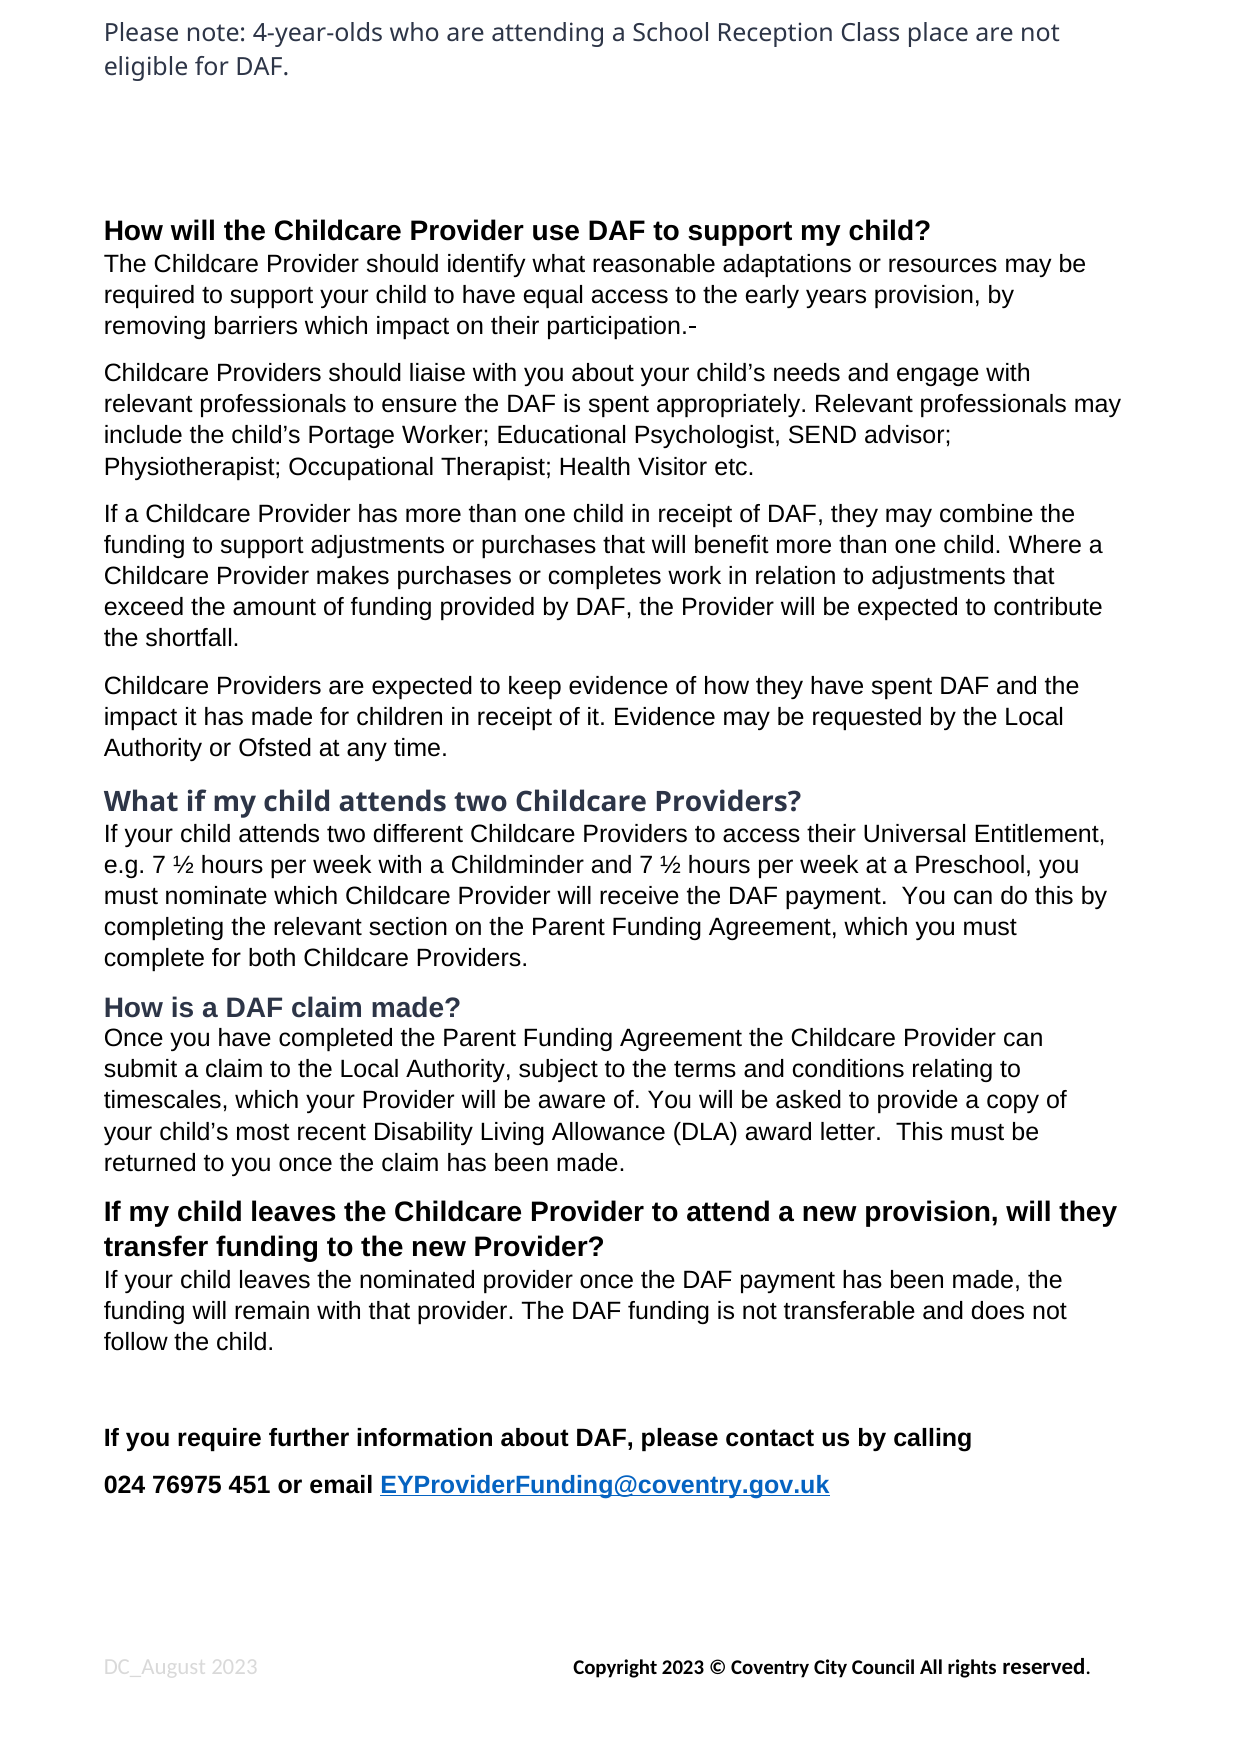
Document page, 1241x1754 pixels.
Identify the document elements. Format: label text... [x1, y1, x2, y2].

text What if my child attends two Childcare Providers? [103, 781, 1122, 819]
text If a Childcare Provider has more than one child in receipt of DAF, they may combine the funding to support adjustments or purchases that will benefit more than one child. Where a Childcare Provider makes purchases or completes work in relation to adjustments that exceed the amount of funding provided by DAF, the Provider will be expected to contribute the shortfall. [103, 499, 1122, 652]
text Once you have completed the Parent Funding Agreement the Childcare Provider can submit a claim to the Local Authority, subject to the terms and conditions relating to timescales, which your Provider will be aware of. You will be asked to provide a copy of your child’s most recent Disability Living Allowance (DLA) award letter. This must be returned to you once the claim has been made. [103, 1023, 1122, 1176]
text How is a DAF claim made? [103, 991, 1122, 1023]
text Childcare Providers are expected to keep evidence of how they have spent DAF and the impact it has made for children in receipt of it. Evidence may be requested by the Local Authority or Ofsted at any time. [103, 671, 1122, 762]
text 024 76975 451 or email EYProviderFunding@coventry.gov.uk [103, 1470, 1122, 1499]
text If my child leaves the Childcare Provider to attend a new provision, will they transfer funding to the new Provider? [103, 1195, 1122, 1263]
text If you require further information about DAF, please contact us by calling [103, 1423, 1122, 1451]
text How will the Childcare Provider use DAF to support my child? [103, 214, 1122, 246]
text If your child leaves the nominated provider once the DAF payment has been made, the funding will remain with that provider. The DAF funding is not transferable and does not follow the child. [103, 1265, 1122, 1356]
text If your child attends two different Childcare Providers to access their Universal Entitlement, e.g. 7 ½ hours per week with a Childminder and 7 ½ hours per week at a Preschool, you must nominate which Childcare Provider will receive the DAF payment. You can do this by completing the relevant section on the Parent Funding Agreement, which you must complete for both Childcare Providers. [103, 819, 1122, 972]
text The Childcare Provider should identify what reasonable adaptations or resources may be required to support your child to have equal access to the early years provision, by removing barriers which impact on their participation. [103, 248, 1122, 339]
text Childcare Providers should liaise with you about your child’s needs and engage with relevant professionals to ensure the DAF is spent appropriately. Relevant professionals may include the child’s Portage Worker; Educational Psychologist, SEND advisor; Physiotherapist; Occupational Therapist; Health Visitor etc. [103, 358, 1122, 480]
text Please note: 4-year-olds who are attending a School Reception Class place are not eligible for DAF. [103, 15, 1122, 83]
